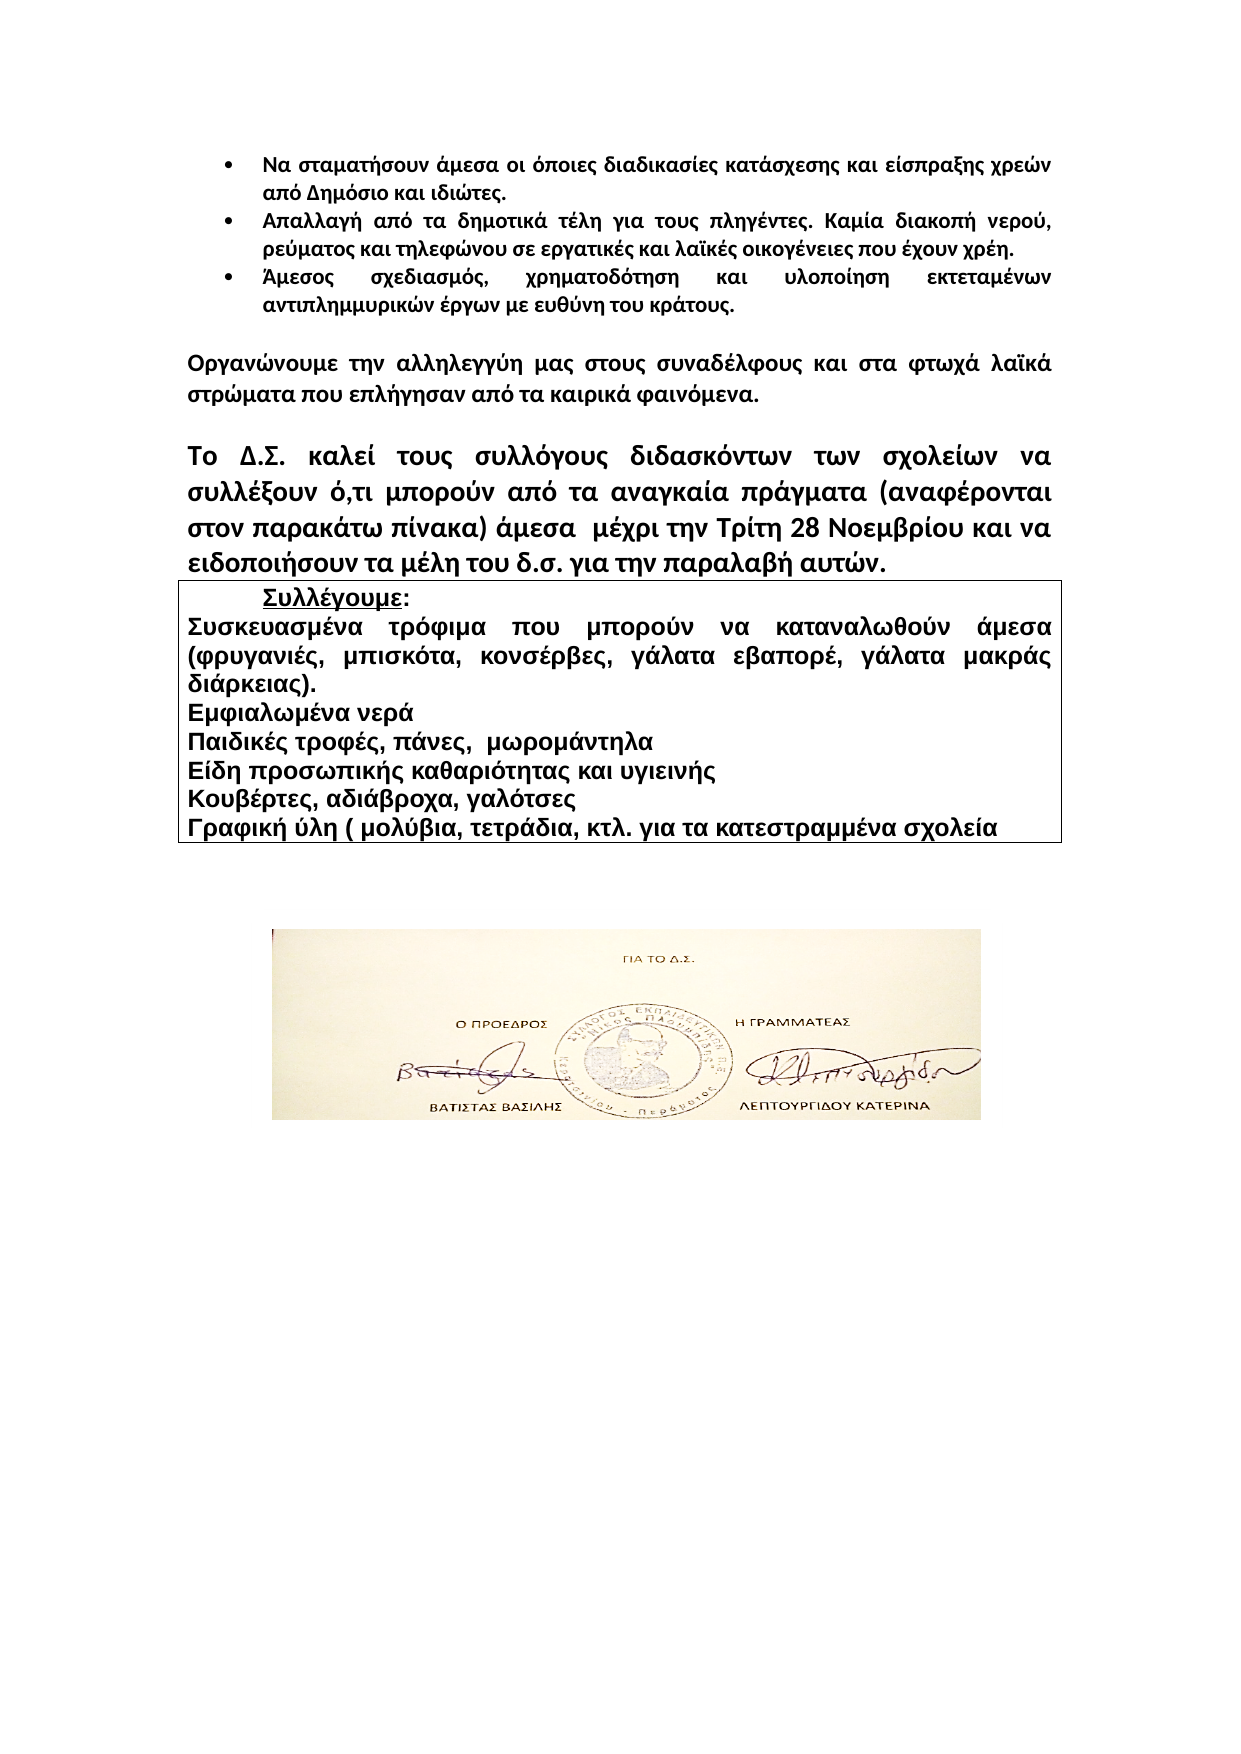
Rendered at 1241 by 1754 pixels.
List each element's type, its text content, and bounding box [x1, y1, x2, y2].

text Κουβέρτες, αδιάβροχα, γαλότσες [187, 784, 1053, 810]
text Οργανώνουμε την αλληλεγγύη μας στους συναδέλφους και στα φτωχά λαϊκά στρώματα που επλήγησαν από τα καιρικά φαινόμενα. [187, 347, 1053, 408]
text Εμφιαλωμένα νερά [187, 698, 1053, 727]
list Απαλλαγή από τα δημοτικά τέλη για τους πληγέντες. Καμία διακοπή νερού, ρεύματος και τηλεφώνου σε εργατικές και λαϊκές οικογένειες που έχουν χρέη. [225, 206, 1053, 262]
text Παιδικές τροφές, πάνες, μωρομάντηλα [187, 727, 1053, 756]
picture [272, 929, 981, 1120]
list Άμεσος σχεδιασμός, χρηματοδότηση και υλοποίηση εκτεταμένων αντιπλημμυρικών έργων με ευθύνη του κράτους. [225, 262, 1053, 318]
text Συσκευασμένα τρόφιμα που μπορούν να καταναλωθούν άμεσα (φρυγανιές, μπισκότα, κονσέρβες, γάλατα εβαπορέ, γάλατα μακράς διάρκειας). [187, 612, 1053, 698]
text Συλλέγουμε: [179, 581, 1061, 612]
text Γραφική ύλη ( μολύβια, τετράδια, κτλ. για τα κατεστραμμένα σχολεία [179, 810, 1061, 842]
list Να σταματήσουν άμεσα οι όποιες διαδικασίες κατάσχεσης και είσπραξης χρεών από Δημόσιο και ιδιώτες. [225, 150, 1053, 206]
text Το Δ.Σ. καλεί τους συλλόγους διδασκόντων των σχολείων να συλλέξουν ό,τι μπορούν από τα αναγκαία πράγματα (αναφέρονται στον παρακάτω πίνακα) άμεσα μέχρι την Τρίτη 28 Νοεμβρίου και να ειδοποιήσουν τα μέλη του δ.σ. για την παραλαβή αυτών. [187, 437, 1053, 580]
text Είδη προσωπικής καθαριότητας και υγιεινής [187, 756, 1053, 784]
